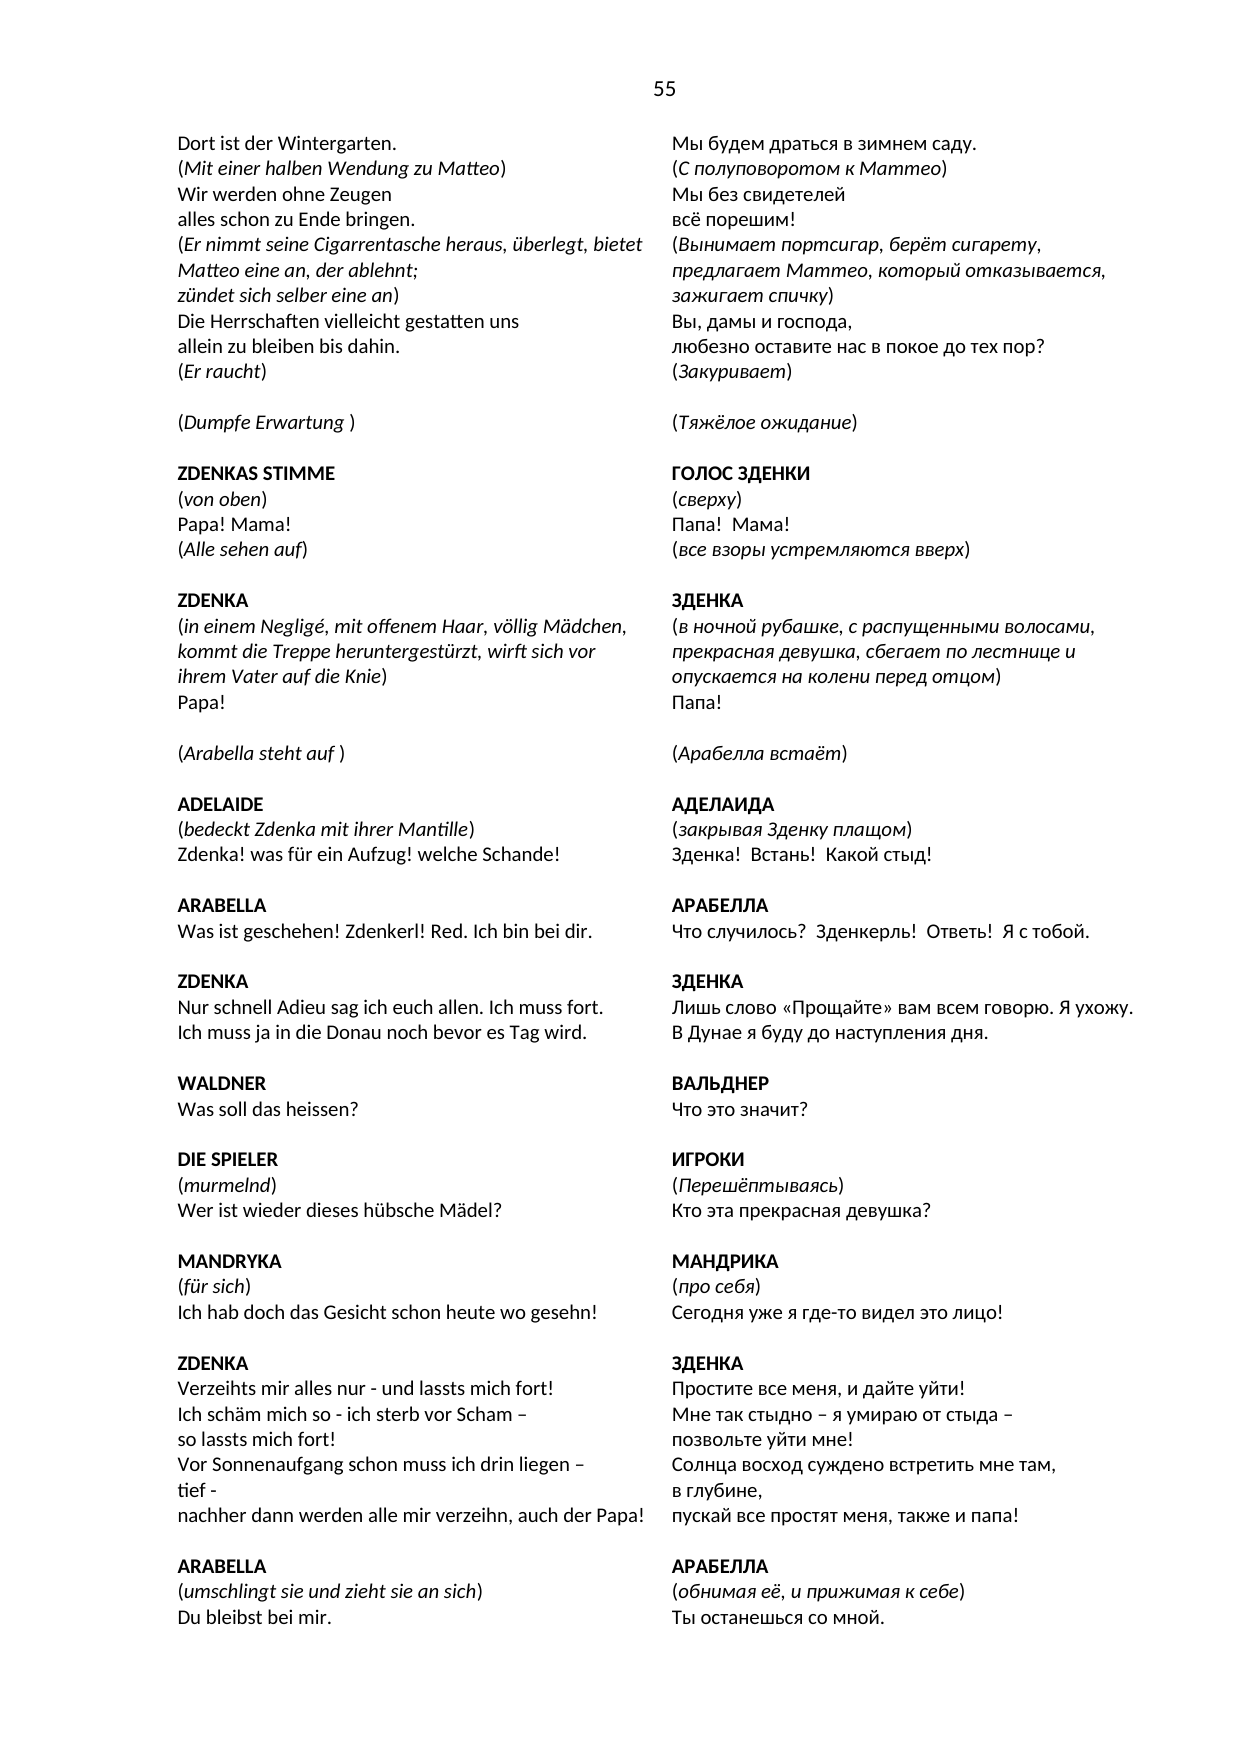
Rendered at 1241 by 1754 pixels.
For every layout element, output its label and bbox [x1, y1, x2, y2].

table_cell [660, 460, 1155, 1629]
table_cell [166, 130, 660, 460]
table_cell [660, 130, 1155, 460]
table_cell [166, 460, 660, 1629]
